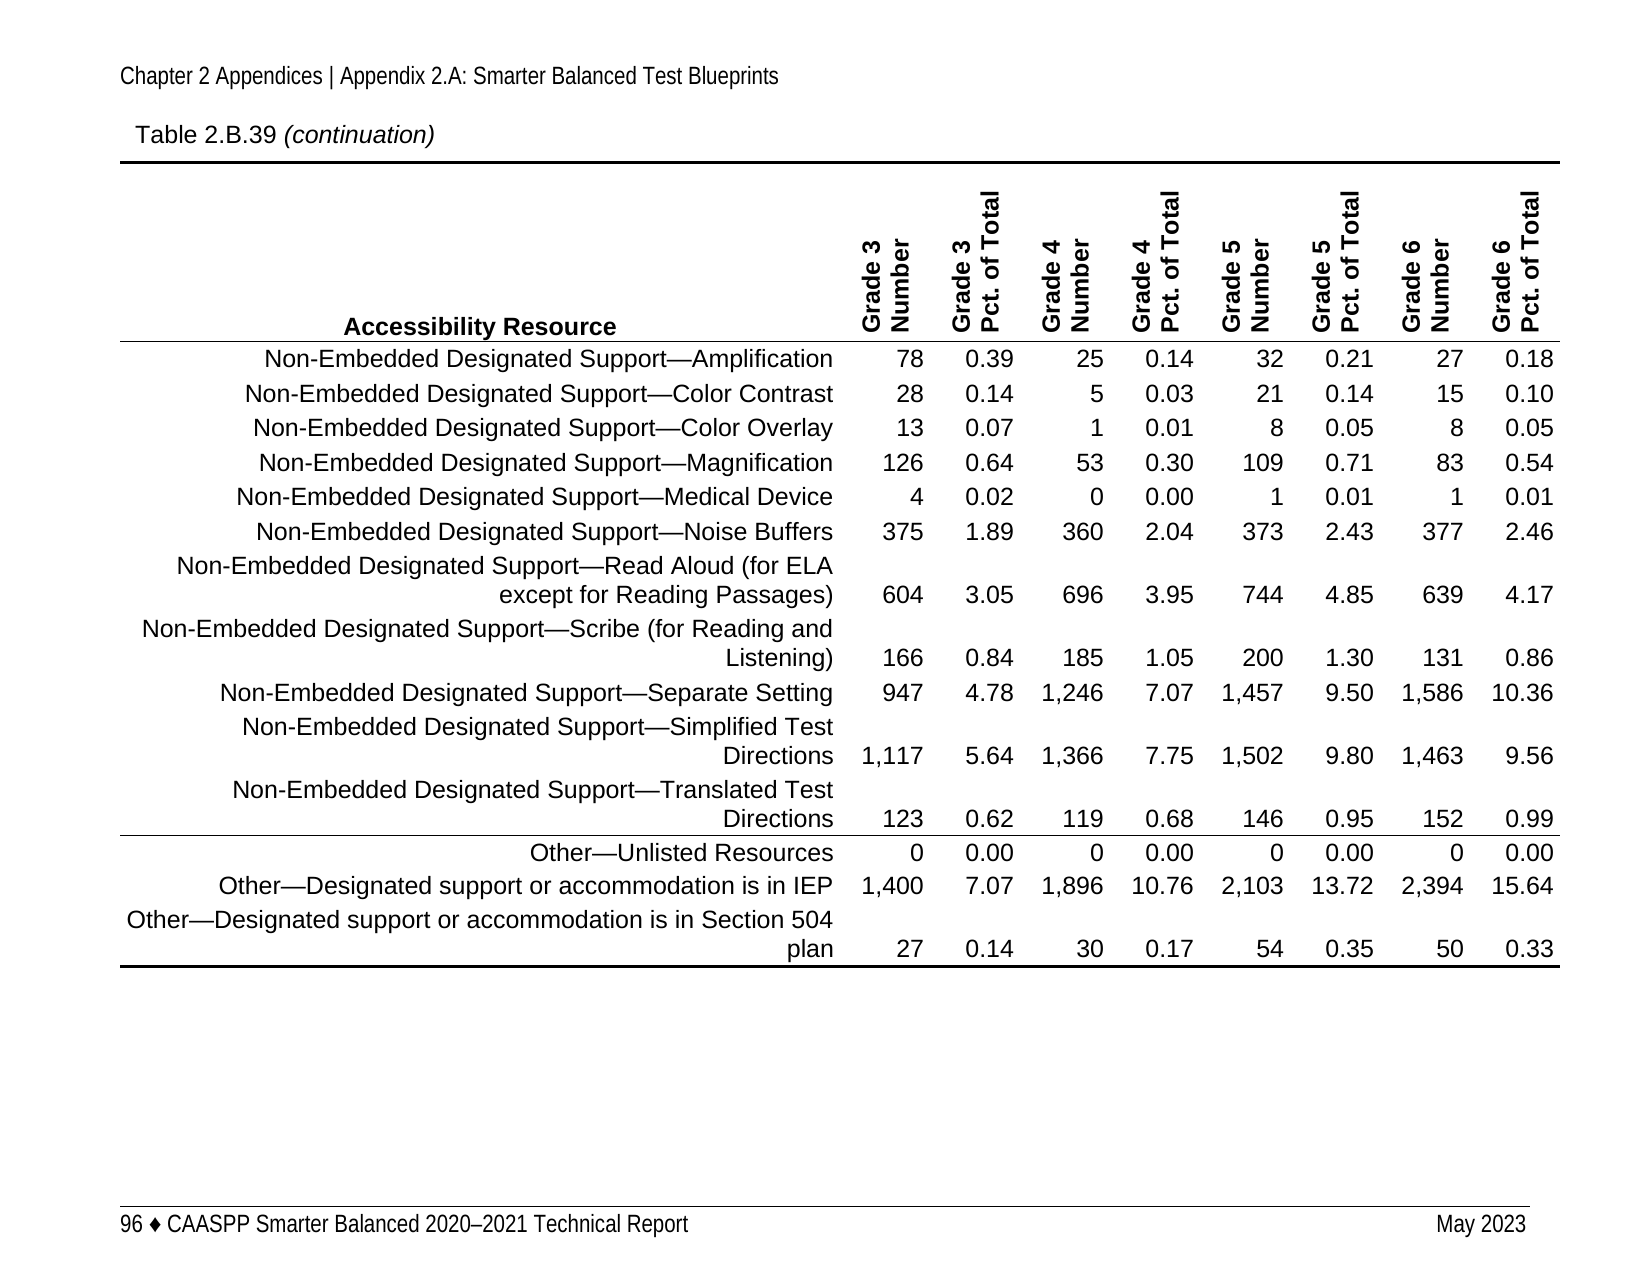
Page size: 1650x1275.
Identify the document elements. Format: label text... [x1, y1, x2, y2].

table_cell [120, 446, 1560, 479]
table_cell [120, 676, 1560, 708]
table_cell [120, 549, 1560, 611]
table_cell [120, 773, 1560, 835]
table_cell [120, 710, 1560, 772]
text Table 2.B.39 (continuation) [135, 120, 1530, 149]
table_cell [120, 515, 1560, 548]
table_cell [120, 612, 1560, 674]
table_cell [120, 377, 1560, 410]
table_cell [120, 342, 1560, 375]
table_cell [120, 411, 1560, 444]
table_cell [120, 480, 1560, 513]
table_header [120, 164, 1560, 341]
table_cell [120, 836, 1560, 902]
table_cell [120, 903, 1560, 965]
